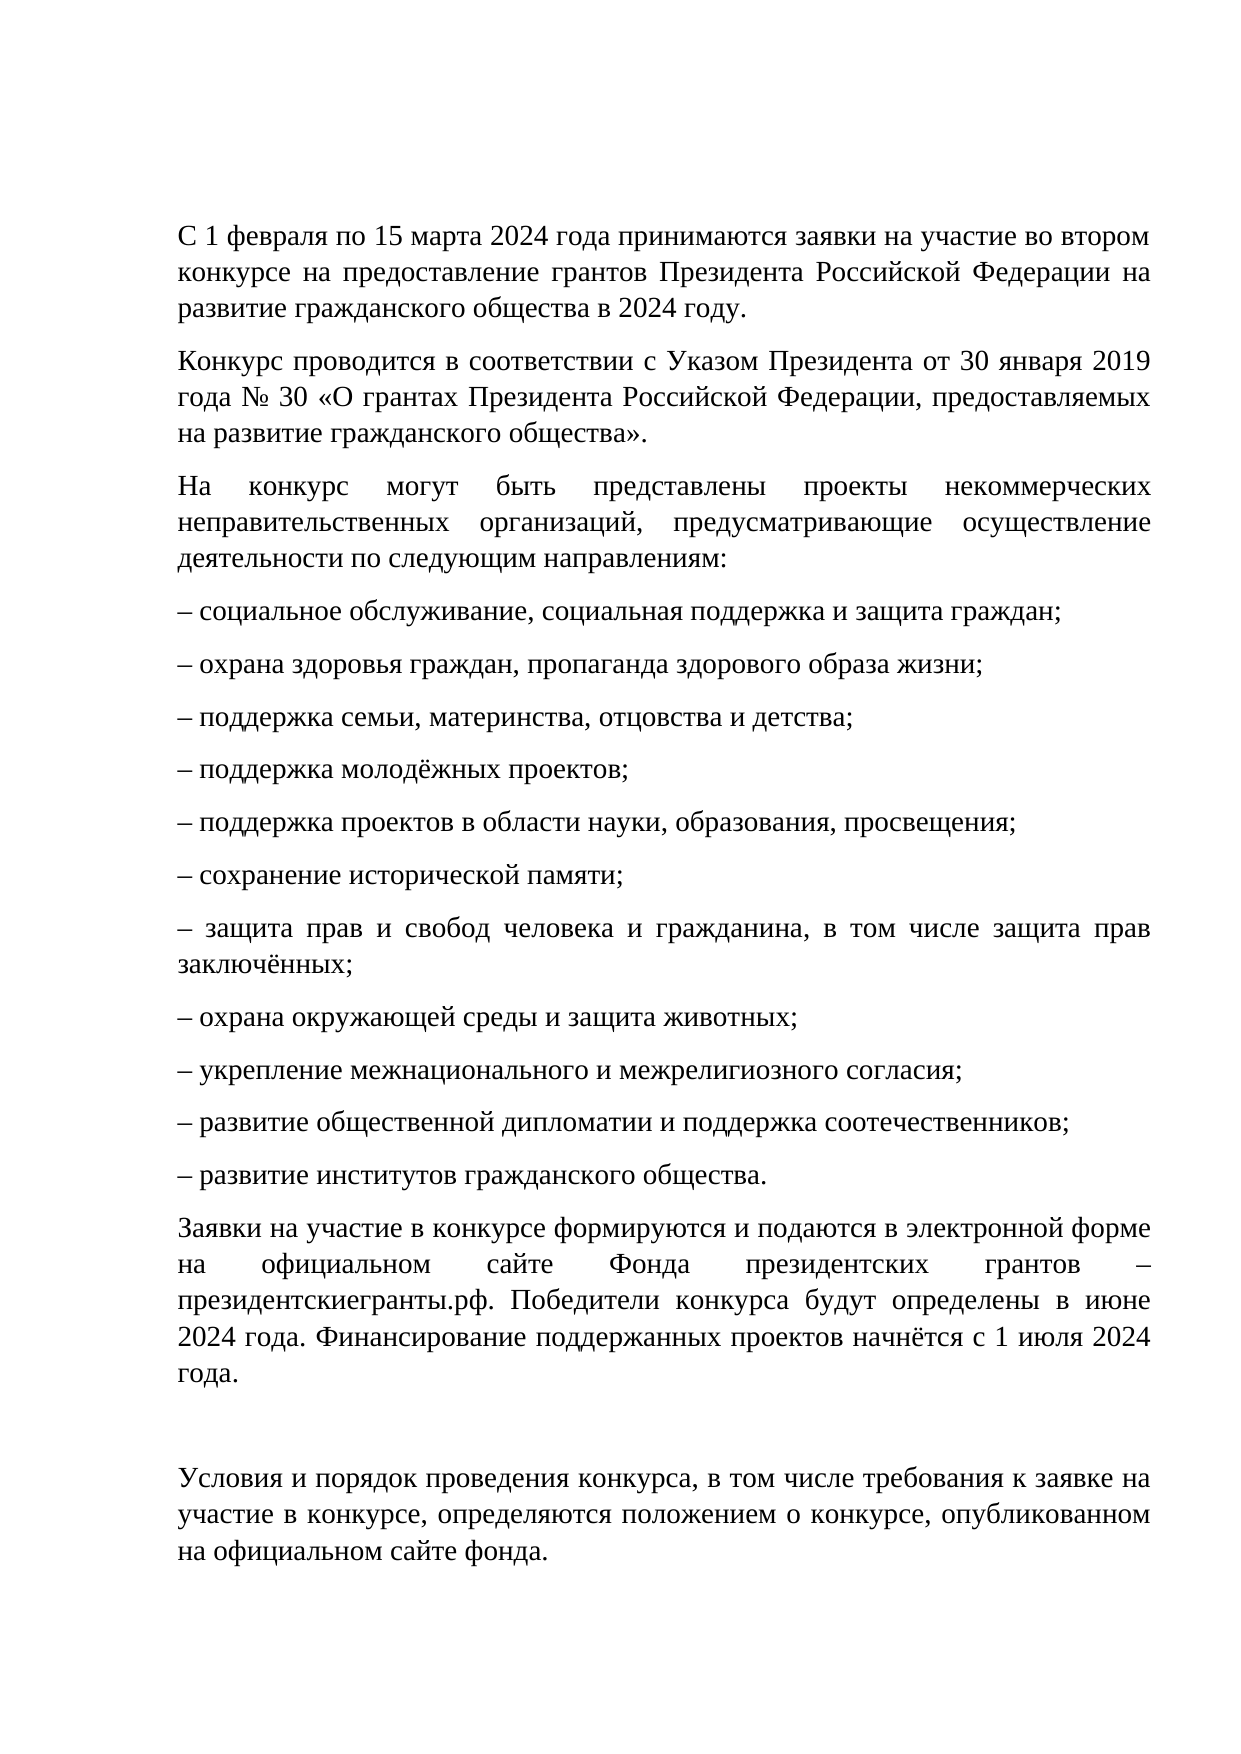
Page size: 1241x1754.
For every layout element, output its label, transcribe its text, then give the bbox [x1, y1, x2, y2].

text – охрана окружающей среды и защита животных; [177, 999, 1152, 1032]
text – поддержка семьи, материнства, отцовства и детства; [177, 699, 1152, 732]
text На конкурс могут быть представлены проекты некоммерческих неправительственных организаций, предусматривающие осуществление деятельности по следующим направлениям: [177, 468, 1152, 574]
text – социальное обслуживание, социальная поддержка и защита граждан; [177, 593, 1152, 627]
text Заявки на участие в конкурсе формируются и подаются в электронной форме на официальном сайте Фонда президентских грантов – президентскиегранты.рф. Победители конкурса будут определены в июне 2024 года. Финансирование поддержанных проектов начнётся с 1 июля 2024 года. [177, 1210, 1152, 1388]
text – сохранение исторической памяти; [177, 857, 1152, 891]
text Условия и порядок проведения конкурса, в том числе требования к заявке на участие в конкурсе, определяются положением о конкурсе, опубликованном на официальном сайте фонда. [177, 1460, 1152, 1566]
text – защита прав и свобод человека и гражданина, в том числе защита прав заключённых; [177, 910, 1152, 980]
text – поддержка молодёжных проектов; [177, 752, 1152, 785]
text Конкурс проводится в соответствии с Указом Президента от 30 января 2019 года № 30 «О грантах Президента Российской Федерации, предоставляемых на развитие гражданского общества». [177, 343, 1152, 449]
text – охрана здоровья граждан, пропаганда здорового образа жизни; [177, 646, 1152, 679]
text – укрепление межнационального и межрелигиозного согласия; [177, 1052, 1152, 1085]
text – поддержка проектов в области науки, образования, просвещения; [177, 804, 1152, 838]
text – развитие общественной дипломатии и поддержка соотечественников; [177, 1104, 1152, 1138]
text – развитие институтов гражданского общества. [177, 1157, 1152, 1191]
text С 1 февраля по 15 марта 2024 года принимаются заявки на участие во втором конкурсе на предоставление грантов Президента Российской Федерации на развитие гражданского общества в 2024 году. [177, 218, 1152, 324]
